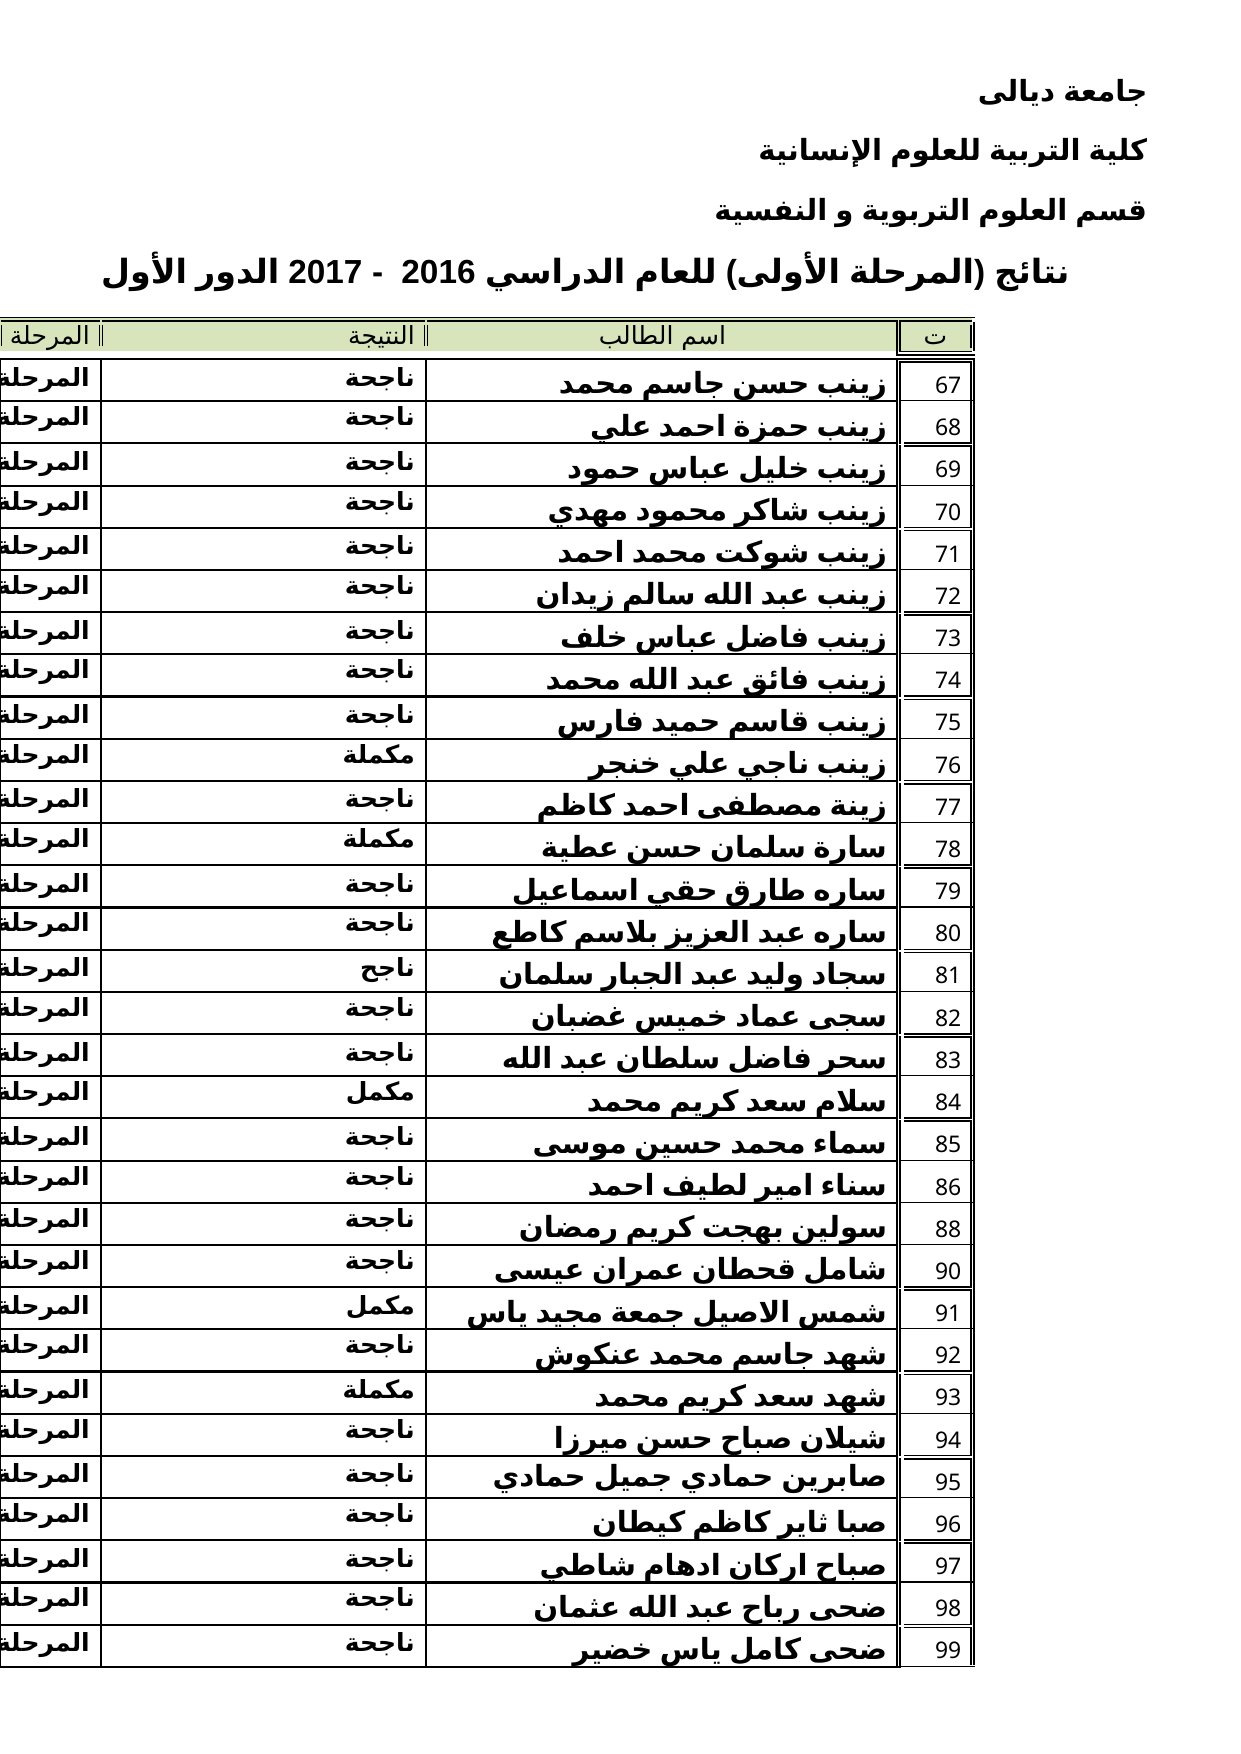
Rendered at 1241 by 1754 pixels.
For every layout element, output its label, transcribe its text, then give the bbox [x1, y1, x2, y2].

table_cell ناجحة [102, 1119, 425, 1159]
table_cell 71 [898, 527, 972, 569]
table_cell سجاد وليد عبد الجبار سلمان [427, 951, 896, 991]
table_cell زينب عبد الله سالم زيدان [427, 571, 896, 611]
table_cell 69 [898, 442, 972, 484]
table_cell 67 [901, 363, 970, 400]
table_cell المرحلة الاولى [1, 402, 100, 442]
table_cell المرحلة الاولى [1, 698, 100, 738]
table_cell مكمل [102, 1288, 425, 1328]
table_cell 94 [901, 1414, 970, 1455]
table_cell مكمل [102, 1077, 425, 1117]
table_cell زينة مصطفى احمد كاظم [427, 782, 896, 822]
table_cell ناجحة [102, 529, 425, 569]
table_cell ناجحة [102, 655, 425, 695]
table_cell مكملة [102, 1373, 425, 1413]
table_cell ناجحة [102, 1626, 425, 1666]
table_cell ناجحة [102, 1162, 425, 1202]
table_cell المرحلة الاولى [1, 866, 100, 906]
table_cell سماء محمد حسين موسى [427, 1119, 896, 1159]
table_cell 88 [901, 1203, 970, 1244]
table_cell زينب شوكت محمد احمد [427, 529, 896, 569]
table_cell 96 [901, 1498, 970, 1539]
table_cell شامل قحطان عمران عيسى [427, 1246, 896, 1286]
table_cell المرحلة الاولى [1, 1077, 100, 1117]
table_cell شمس الاصيل جمعة مجيد ياس [427, 1288, 896, 1328]
table_cell المرحلة الاولى [1, 1204, 100, 1244]
table_cell ساره عبد العزيز بلاسم كاطع [427, 909, 896, 948]
table_cell المرحلة الاولى [1, 1415, 100, 1455]
table_cell 84 [901, 1076, 970, 1117]
table_cell 73 [898, 611, 972, 653]
table_cell 97 [898, 1539, 972, 1581]
table_cell شيلان صباح حسن ميرزا [427, 1415, 896, 1455]
table_cell شهد سعد كريم محمد [427, 1373, 896, 1413]
table_cell المرحلة الاولى [1, 1035, 100, 1075]
table_cell زينب حسن جاسم محمد [427, 360, 896, 400]
table_cell المرحلة الاولى [1, 782, 100, 822]
table_cell ناجحة [102, 1415, 425, 1455]
table_cell ناجحة [102, 1584, 425, 1623]
table_cell المرحلة الاولى [1, 1246, 100, 1286]
table_cell 91 [898, 1286, 972, 1328]
table_cell ناجحة [102, 444, 425, 484]
table_cell 68 [901, 401, 970, 442]
table_cell زينب قاسم حميد فارس [427, 698, 896, 738]
table_cell 81 [898, 949, 972, 991]
table_cell 86 [901, 1161, 970, 1202]
table_cell المرحلة الاولى [1, 824, 100, 864]
table_cell صابرين حمادي جميل حمادي [427, 1457, 896, 1497]
table_cell 75 [898, 695, 972, 738]
table_cell 83 [898, 1033, 972, 1075]
table_cell زينب فائق عبد الله محمد [427, 655, 896, 695]
table_cell المرحلة الاولى [1, 1584, 100, 1623]
table_cell 82 [901, 992, 970, 1033]
table_cell 77 [898, 780, 972, 822]
table_cell صبا ثاير كاظم كيطان [427, 1499, 896, 1539]
table_cell المرحلة الاولى [1, 655, 100, 695]
table_cell ناجحة [102, 1204, 425, 1244]
table_cell ناجحة [102, 1457, 425, 1497]
table_cell 90 [901, 1245, 970, 1286]
table_cell ناجحة [102, 402, 425, 442]
table_cell 70 [901, 486, 970, 527]
table_cell ناجحة [102, 1246, 425, 1286]
table_cell ناجح [102, 951, 425, 991]
table_cell 99 [898, 1624, 972, 1666]
table_cell زينب ناجي علي خنجر [427, 740, 896, 780]
table_cell زينب شاكر محمود مهدي [427, 487, 896, 527]
table_cell المرحلة الاولى [1, 1373, 100, 1413]
table_cell المرحلة الاولى [1, 1119, 100, 1159]
table_cell ناجحة [102, 866, 425, 906]
table_cell المرحلة الاولى [1, 909, 100, 948]
table_cell 74 [901, 654, 970, 695]
table_cell المرحلة الاولى [1, 487, 100, 527]
table_cell ناجحة [102, 782, 425, 822]
table_cell ناجحة [102, 613, 425, 653]
table_cell المرحلة الاولى [1, 529, 100, 569]
table_cell 78 [901, 823, 970, 864]
table_cell زينب خليل عباس حمود [427, 444, 896, 484]
table_cell المرحلة الاولى [1, 740, 100, 780]
table_cell سلام سعد كريم محمد [427, 1077, 896, 1117]
table_cell 85 [898, 1117, 972, 1159]
table_cell ضحى كامل ياس خضير [427, 1626, 896, 1666]
table_cell ناجحة [102, 909, 425, 948]
table_cell المرحلة الاولى [1, 951, 100, 991]
table_cell 95 [898, 1455, 972, 1497]
table_cell ضحى رباح عبد الله عثمان [427, 1584, 896, 1623]
table_cell 72 [901, 570, 970, 611]
table_cell 80 [901, 908, 970, 948]
table_cell ناجحة [102, 1035, 425, 1075]
table_cell 98 [901, 1583, 970, 1623]
table_cell المرحلة الاولى [1, 993, 100, 1033]
table_cell ساره طارق حقي اسماعيل [427, 866, 896, 906]
table_cell ناجحة [102, 698, 425, 738]
table_cell زينب فاضل عباس خلف [427, 613, 896, 653]
table_cell المرحلة الاولى [1, 1457, 100, 1497]
table_cell المرحلة الاولى [1, 1499, 100, 1539]
table_cell المرحلة الاولى [1, 571, 100, 611]
table_cell زينب حمزة احمد علي [427, 402, 896, 442]
table_cell ناجحة [102, 993, 425, 1033]
table_cell 76 [901, 739, 970, 780]
table_cell سولين بهجت كريم رمضان [427, 1204, 896, 1244]
table_cell سناء امير لطيف احمد [427, 1162, 896, 1202]
table_cell سجى عماد خميس غضبان [427, 993, 896, 1033]
table_cell المرحلة الاولى [1, 1288, 100, 1328]
table_cell صباح اركان ادهام شاطي [427, 1541, 896, 1581]
table_cell ناجحة [102, 1330, 425, 1370]
table_cell ناجحة [102, 487, 425, 527]
table_cell مكملة [102, 740, 425, 780]
table_cell 79 [898, 864, 972, 906]
table_cell المرحلة الاولى [1, 613, 100, 653]
table_cell المرحلة الاولى [1, 1541, 100, 1581]
table_cell المرحلة الاولى [1, 1162, 100, 1202]
table_cell سحر فاضل سلطان عبد الله [427, 1035, 896, 1075]
table_cell شهد جاسم محمد عنكوش [427, 1330, 896, 1370]
table_cell مكملة [102, 824, 425, 864]
table_cell 92 [901, 1329, 970, 1370]
table_cell المرحلة الاولى [1, 360, 100, 400]
table_cell ناجحة [102, 1541, 425, 1581]
table_cell المرحلة الاولى [1, 1330, 100, 1370]
table_cell المرحلة الاولى [1, 444, 100, 484]
table_cell المرحلة الاولى [1, 1626, 100, 1666]
table_cell 93 [898, 1370, 972, 1413]
table_cell سارة سلمان حسن عطية [427, 824, 896, 864]
table_cell ناجحة [102, 1499, 425, 1539]
table_cell ناجحة [102, 360, 425, 400]
table_cell ناجحة [102, 571, 425, 611]
